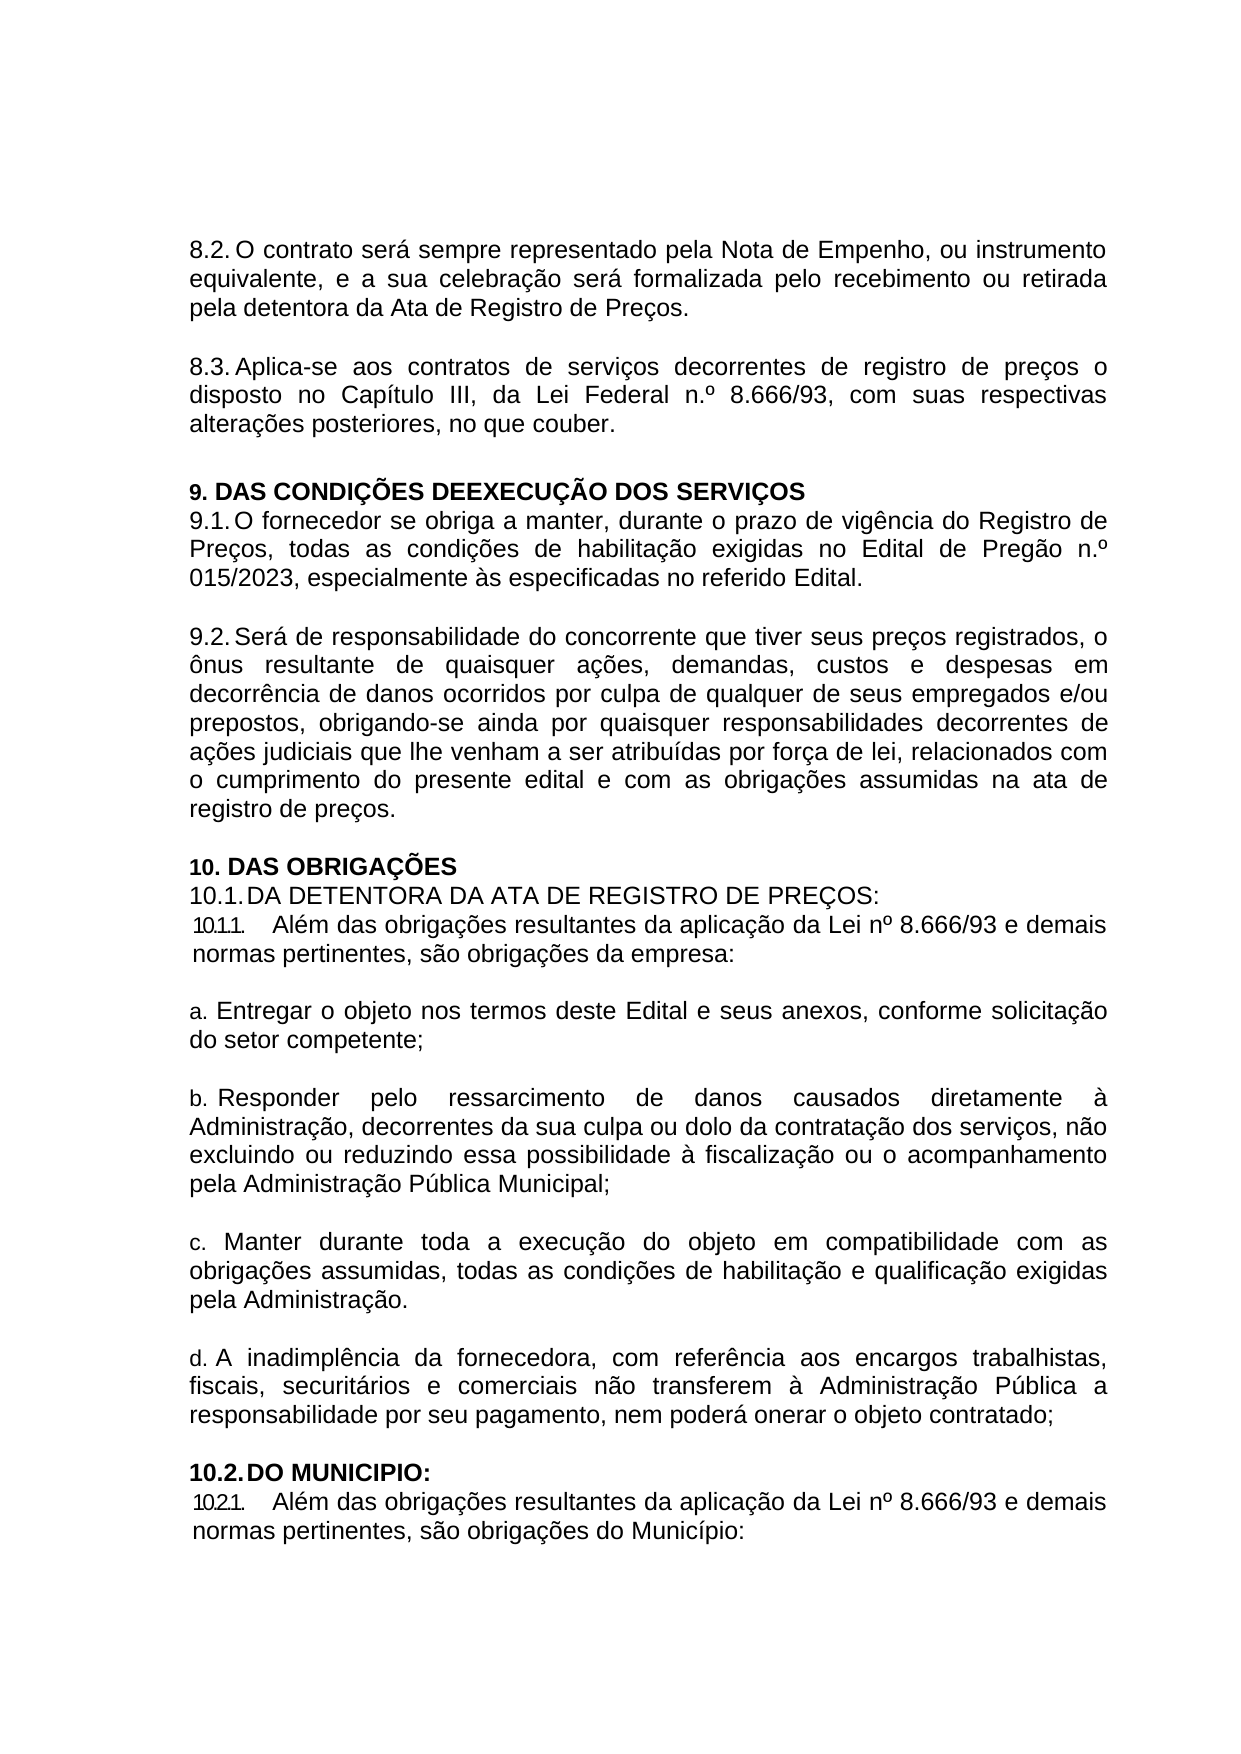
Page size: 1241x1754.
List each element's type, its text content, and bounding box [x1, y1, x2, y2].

list Aplica-se aos contratos de serviços decorrentes de registro de preços o disposto no Capítulo III, da Lei Federal n.º 8.666/93, com suas respectivas alterações posteriores, no que couber. [189, 351, 1109, 438]
list O fornecedor se obriga a manter, durante o prazo de vigência do Registro de Preços, todas as condições de habilitação exigidas no Edital de Pregão n.º 015/2023, especialmente às especificadas no referido Edital. [189, 506, 1109, 592]
list Entregar o objeto nos termos deste Edital e seus anexos, conforme solicitação do setor competente; [189, 996, 1109, 1054]
list Será de responsabilidade do concorrente que tiver seus preços registrados, o ônus resultante de quaisquer ações, demandas, custos e despesas em decorrência de danos ocorridos por culpa de qualquer de seus empregados e/ou prepostos, obrigando-se ainda por quaisquer responsabilidades decorrentes de ações judiciais que lhe venham a ser atribuídas por força de lei, relacionados com o cumprimento do presente edital e com as obrigações assumidas na ata de registro de preços. [189, 622, 1110, 823]
list Além das obrigações resultantes da aplicação da Lei nº 8.666/93 e demais normas pertinentes, são obrigações da empresa: [192, 910, 1108, 967]
list O contrato será sempre representado pela Nota de Empenho, ou instrumento equivalente, e a sua celebração será formalizada pelo recebimento ou retirada pela detentora da Ata de Registro de Preços. [189, 236, 1108, 322]
list Manter durante toda a execução do objeto em compatibilidade com as obrigações assumidas, todas as condições de habilitação e qualificação exigidas pela Administração. [189, 1227, 1109, 1313]
subtitle DAS OBRIGAÇÕES [189, 852, 1122, 880]
list Além das obrigações resultantes da aplicação da Lei nº 8.666/93 e demais normas pertinentes, são obrigações do Município: [192, 1487, 1108, 1544]
list Responder pelo ressarcimento de danos causados diretamente à Administração, decorrentes da sua culpa ou dolo da contratação dos serviços, não excluindo ou reduzindo essa possibilidade à fiscalização ou o acompanhamento pela Administração Pública Municipal; [189, 1083, 1108, 1198]
subtitle DO MUNICIPIO: [189, 1458, 1122, 1487]
list DA DETENTORA DA ATA DE REGISTRO DE PREÇOS: [189, 881, 1122, 909]
subtitle DAS CONDIÇÕES DEEXECUÇÃO DOS SERVIÇOS [189, 477, 1122, 506]
list A inadimplência da fornecedora, com referência aos encargos trabalhistas, fiscais, securitários e comerciais não transferem à Administração Pública a responsabilidade por seu pagamento, nem poderá onerar o objeto contratado; [189, 1343, 1109, 1429]
